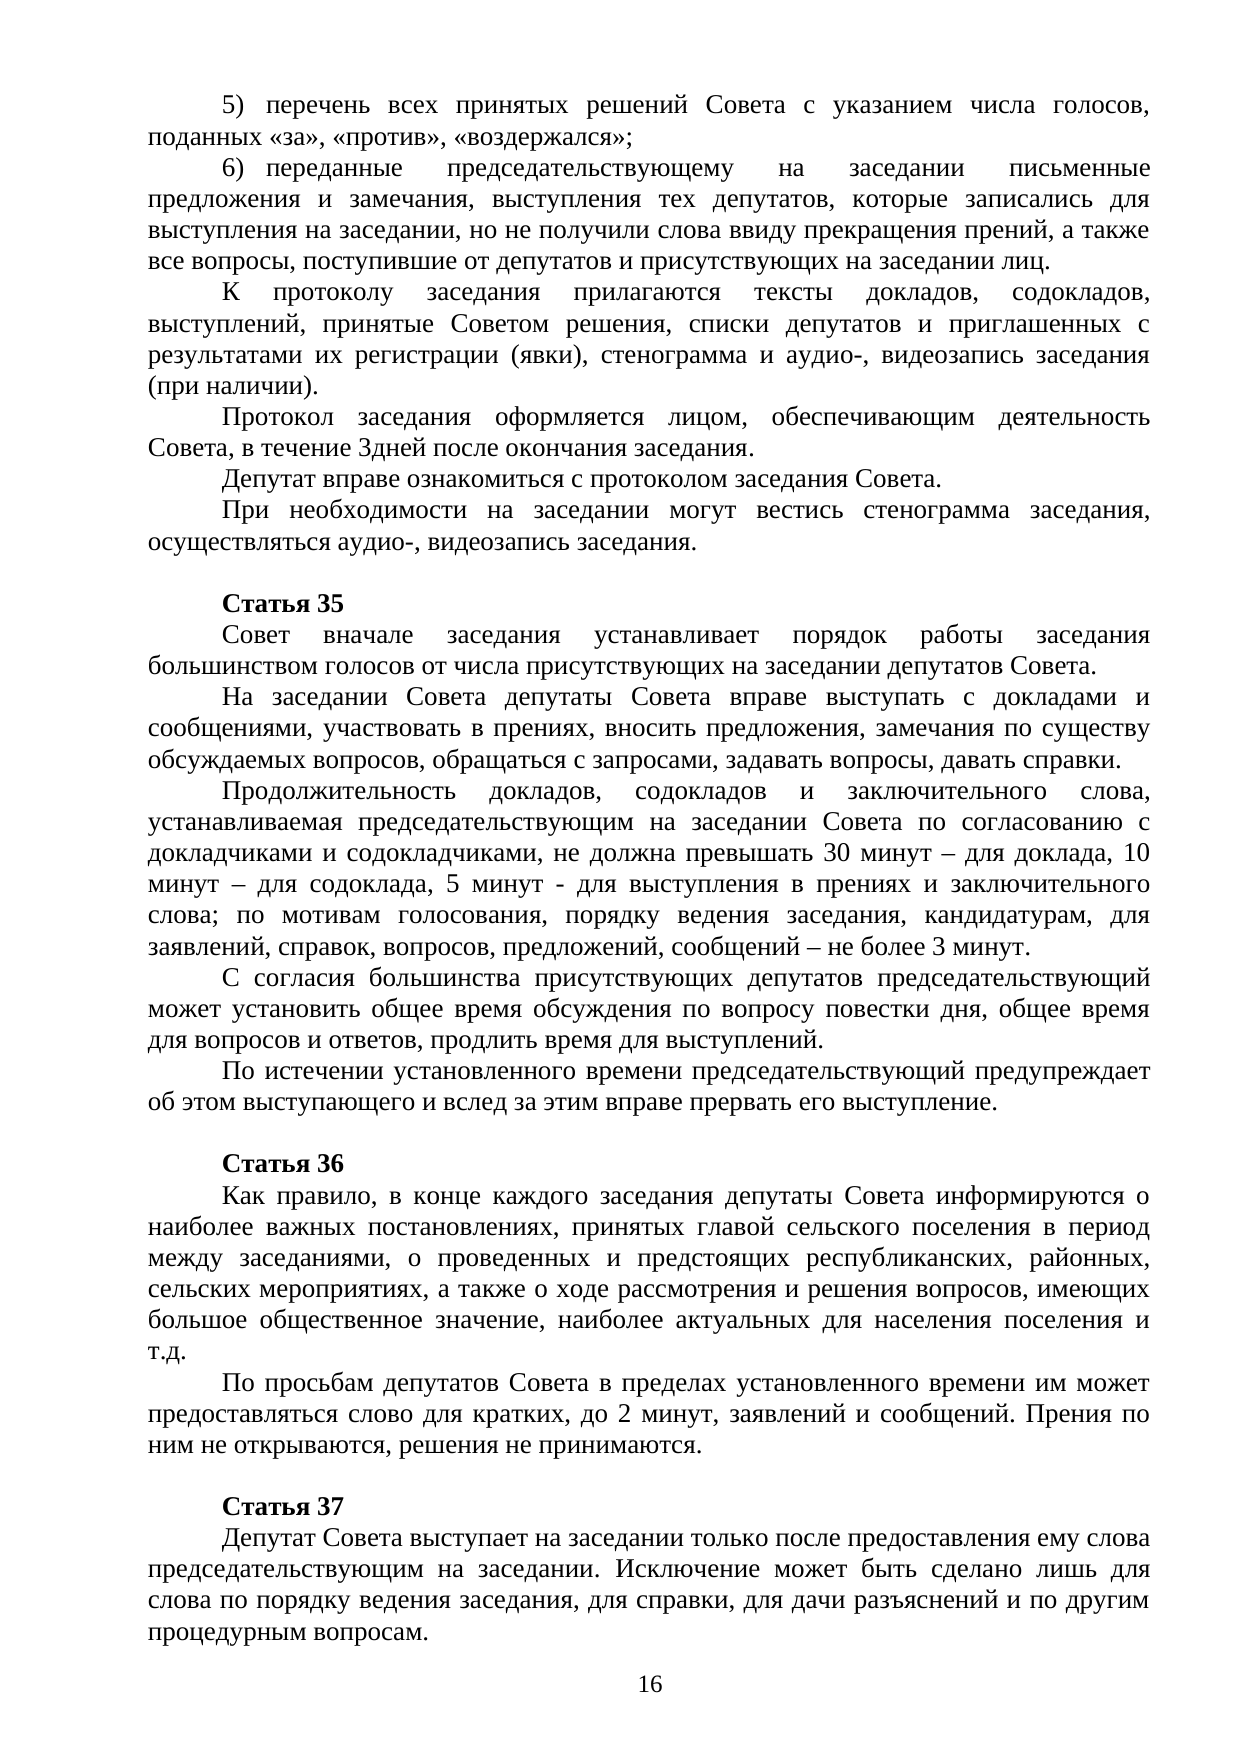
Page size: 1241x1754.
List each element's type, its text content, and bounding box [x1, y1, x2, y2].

text Статья 35 [148, 587, 1152, 618]
text Как правило, в конце каждого заседания депутаты Совета информируются о наиболее важных постановлениях, принятых главой сельского поселения в период между заседаниями, о проведенных и предстоящих республиканских, районных, сельских мероприятиях, а также о ходе рассмотрения и решения вопросов, имеющих большое общественное значение, наиболее актуальных для населения поселения и т.д. [148, 1179, 1152, 1366]
text С согласия большинства присутствующих депутатов председательствующий может установить общее время обсуждения по вопросу повестки дня, общее время для вопросов и ответов, продлить время для выступлений. [148, 961, 1152, 1054]
text Статья 37 [148, 1490, 1152, 1521]
text 5) перечень всех принятых решений Совета с указанием числа голосов, поданных «за», «против», «воздержался»; [148, 89, 1152, 151]
text Депутат вправе ознакомиться с протоколом заседания Совета. [148, 462, 1152, 493]
text К протоколу заседания прилагаются тексты докладов, содокладов, выступлений, принятые Советом решения, списки депутатов и приглашенных с результатами их регистрации (явки), стенограмма и аудио-, видеозапись заседания (при наличии). [148, 276, 1152, 400]
text 6) переданные председательствующему на заседании письменные предложения и замечания, выступления тех депутатов, которые записались для выступления на заседании, но не получили слова ввиду прекращения прений, а также все вопросы, поступившие от депутатов и присутствующих на заседании лиц. [148, 151, 1152, 276]
text Протокол заседания оформляется лицом, обеспечивающим деятельность Совета, в течение 3дней после окончания заседания. [148, 400, 1152, 462]
text По истечении установленного времени председательствующий предупреждает об этом выступающего и вслед за этим вправе прервать его выступление. [148, 1054, 1152, 1116]
text Депутат Совета выступает на заседании только после предоставления ему слова председательствующим на заседании. Исключение может быть сделано лишь для слова по порядку ведения заседания, для справки, для дачи разъяснений и по другим процедурным вопросам. [148, 1521, 1152, 1646]
text При необходимости на заседании могут вестись стенограмма заседания, осуществляться аудио-, видеозапись заседания. [148, 493, 1152, 556]
text Совет вначале заседания устанавливает порядок работы заседания большинством голосов от числа присутствующих на заседании депутатов Совета. [148, 618, 1152, 680]
text Продолжительность докладов, содокладов и заключительного слова, устанавливаемая председательствующим на заседании Совета по согласованию с докладчиками и содокладчиками, не должна превышать 30 минут – для доклада, 10 минут – для содоклада, 5 минут - для выступления в прениях и заключительного слова; по мотивам голосования, порядку ведения заседания, кандидатурам, для заявлений, справок, вопросов, предложений, сообщений – не более 3 минут. [148, 774, 1152, 961]
text По просьбам депутатов Совета в пределах установленного времени им может предоставляться слово для кратких, до 2 минут, заявлений и сообщений. Прения по ним не открываются, решения не принимаются. [148, 1366, 1152, 1459]
text Статья 36 [148, 1148, 1152, 1179]
text На заседании Совета депутаты Совета вправе выступать с докладами и сообщениями, участвовать в прениях, вносить предложения, замечания по существу обсуждаемых вопросов, обращаться с запросами, задавать вопросы, давать справки. [148, 680, 1152, 774]
